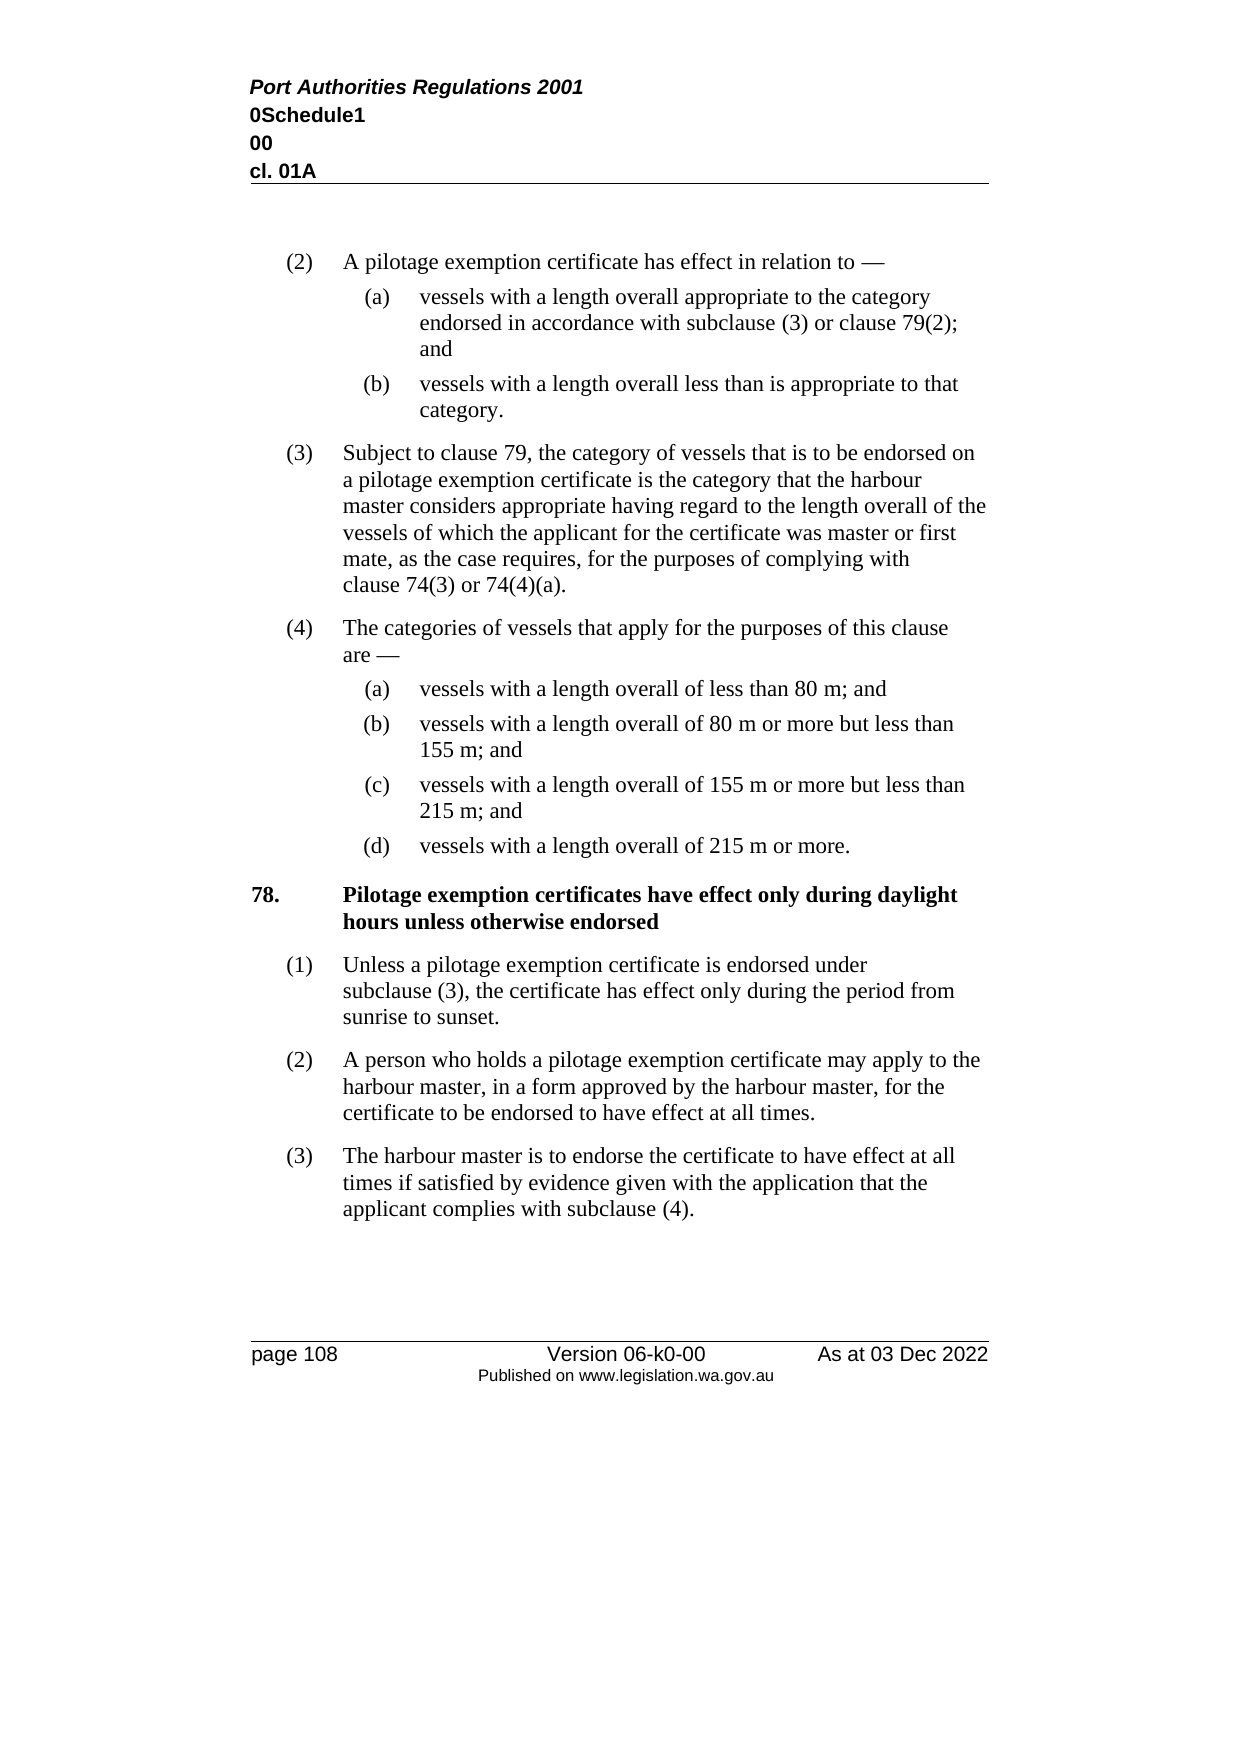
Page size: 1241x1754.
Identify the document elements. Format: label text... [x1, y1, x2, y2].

text (1) Unless a pilotage exemption certificate is endorsed under subclause (3), the certificate has effect only during the period from sunrise to sunset. [251, 951, 989, 1030]
subtitle 78. Pilotage exemption certificates have effect only during daylight hours unless otherwise endorsed [251, 881, 989, 934]
text (b) vessels with a length overall of 80 m or more but less than 155 m; and [251, 710, 989, 763]
text (2) A pilotage exemption certificate has effect in relation to — [251, 248, 989, 274]
text (c) vessels with a length overall of 155 m or more but less than 215 m; and [251, 771, 989, 824]
text (d) vessels with a length overall of 215 m or more. [251, 832, 989, 858]
text (a) vessels with a length overall of less than 80 m; and [251, 675, 989, 702]
text (a) vessels with a length overall appropriate to the category endorsed in accordance with subclause (3) or clause 79(2); and [251, 283, 989, 362]
text (3) The harbour master is to endorse the certificate to have effect at all times if satisfied by evidence given with the application that the applicant complies with subclause (4). [251, 1142, 989, 1221]
text (4) The categories of vessels that apply for the purposes of this clause are — [251, 614, 989, 667]
text (2) A person who holds a pilotage exemption certificate may apply to the harbour master, in a form approved by the harbour master, for the certificate to be endorsed to have effect at all times. [251, 1046, 989, 1126]
text (b) vessels with a length overall less than is appropriate to that category. [251, 370, 989, 423]
text (3) Subject to clause 79, the category of vessels that is to be endorsed on a pilotage exemption certificate is the category that the harbour master considers appropriate having regard to the length overall of the vessels of which the applicant for the certificate was master or first mate, as the case requires, for the purposes of complying with clause 74(3) or 74(4)(a). [251, 439, 989, 598]
